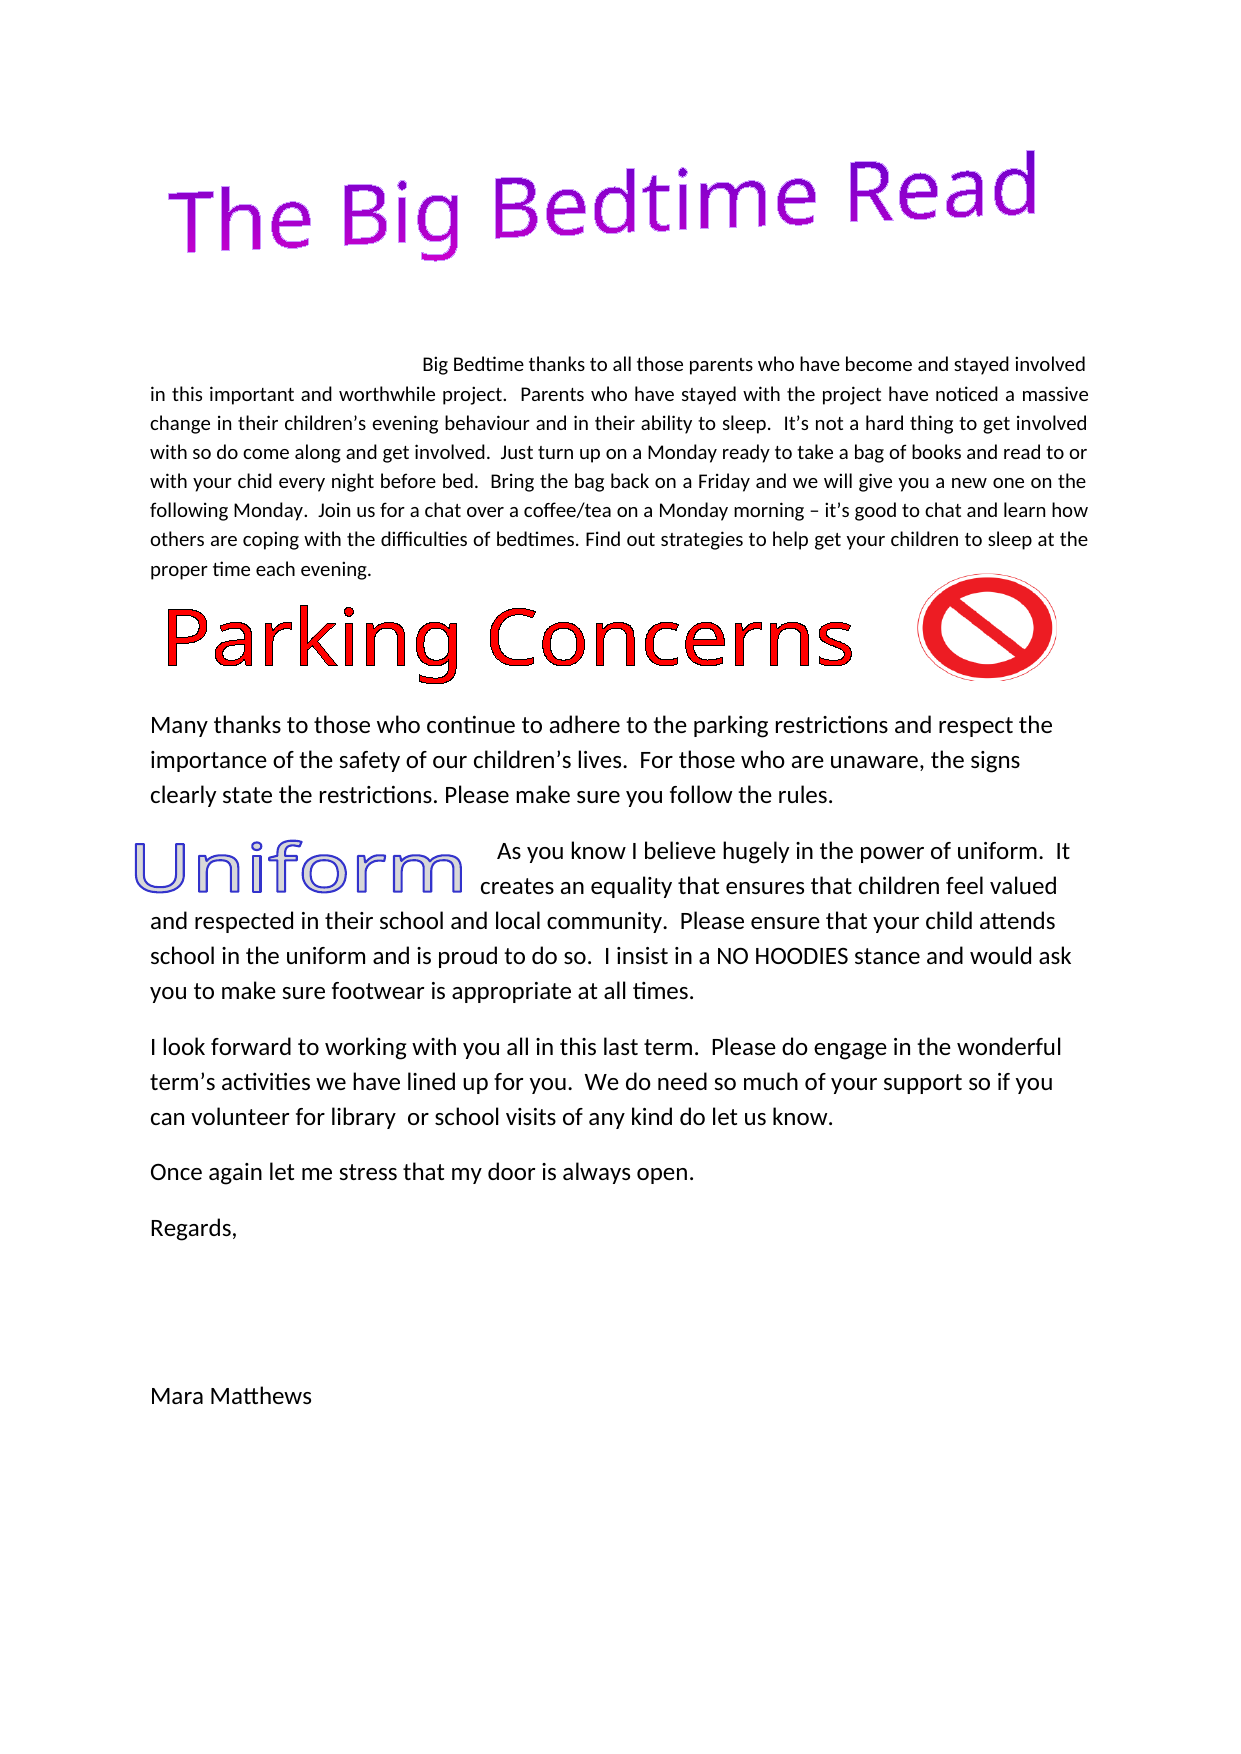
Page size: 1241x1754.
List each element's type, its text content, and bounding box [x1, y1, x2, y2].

text Many thanks to those who continue to adhere to the parking restrictions and respect the importance of the safety of our children’s lives. For those who are unaware, the signs clearly state the restrictions. Please make sure you follow the rules. [150, 709, 1090, 809]
text As you know I believe hugely in the power of uniform. It creates an equality that ensures that children feel valued and respected in their school and local community. Please ensure that your child attends school in the uniform and is proud to do so. I insist in a NO HOODIES stance and would ask you to make sure footwear is appropriate at all times. [150, 835, 1090, 1005]
text Big Bedtime thanks to all those parents who have become and stayed involved in this important and worthwhile project. Parents who have stayed with the project have noticed a massive change in their children’s evening behaviour and in their ability to sleep. It’s not a hard thing to get involved with so do come along and get involved. Just turn up on a Monday ready to take a bag of books and read to or with your chid every night before bed. Bring the bag back on a Friday and we will give you a new one on the following Monday. Join us for a chat over a coffee/tea on a Monday morning – it’s good to chat and learn how others are coping with the difficulties of bedtimes. Find out strategies to help get your children to sleep at the proper time each evening. [150, 352, 1090, 581]
picture [917, 573, 1057, 680]
text I look forward to working with you all in this last term. Please do engage in the wonderful term’s activities we have lined up for you. We do need so much of your support so if you can volunteer for library or school visits of any kind do let us know. [150, 1031, 1090, 1131]
text Regards, [150, 1212, 1090, 1243]
text Once again let me stress that my door is always open. [150, 1156, 1090, 1187]
text Mara Matthews [150, 1380, 1090, 1410]
